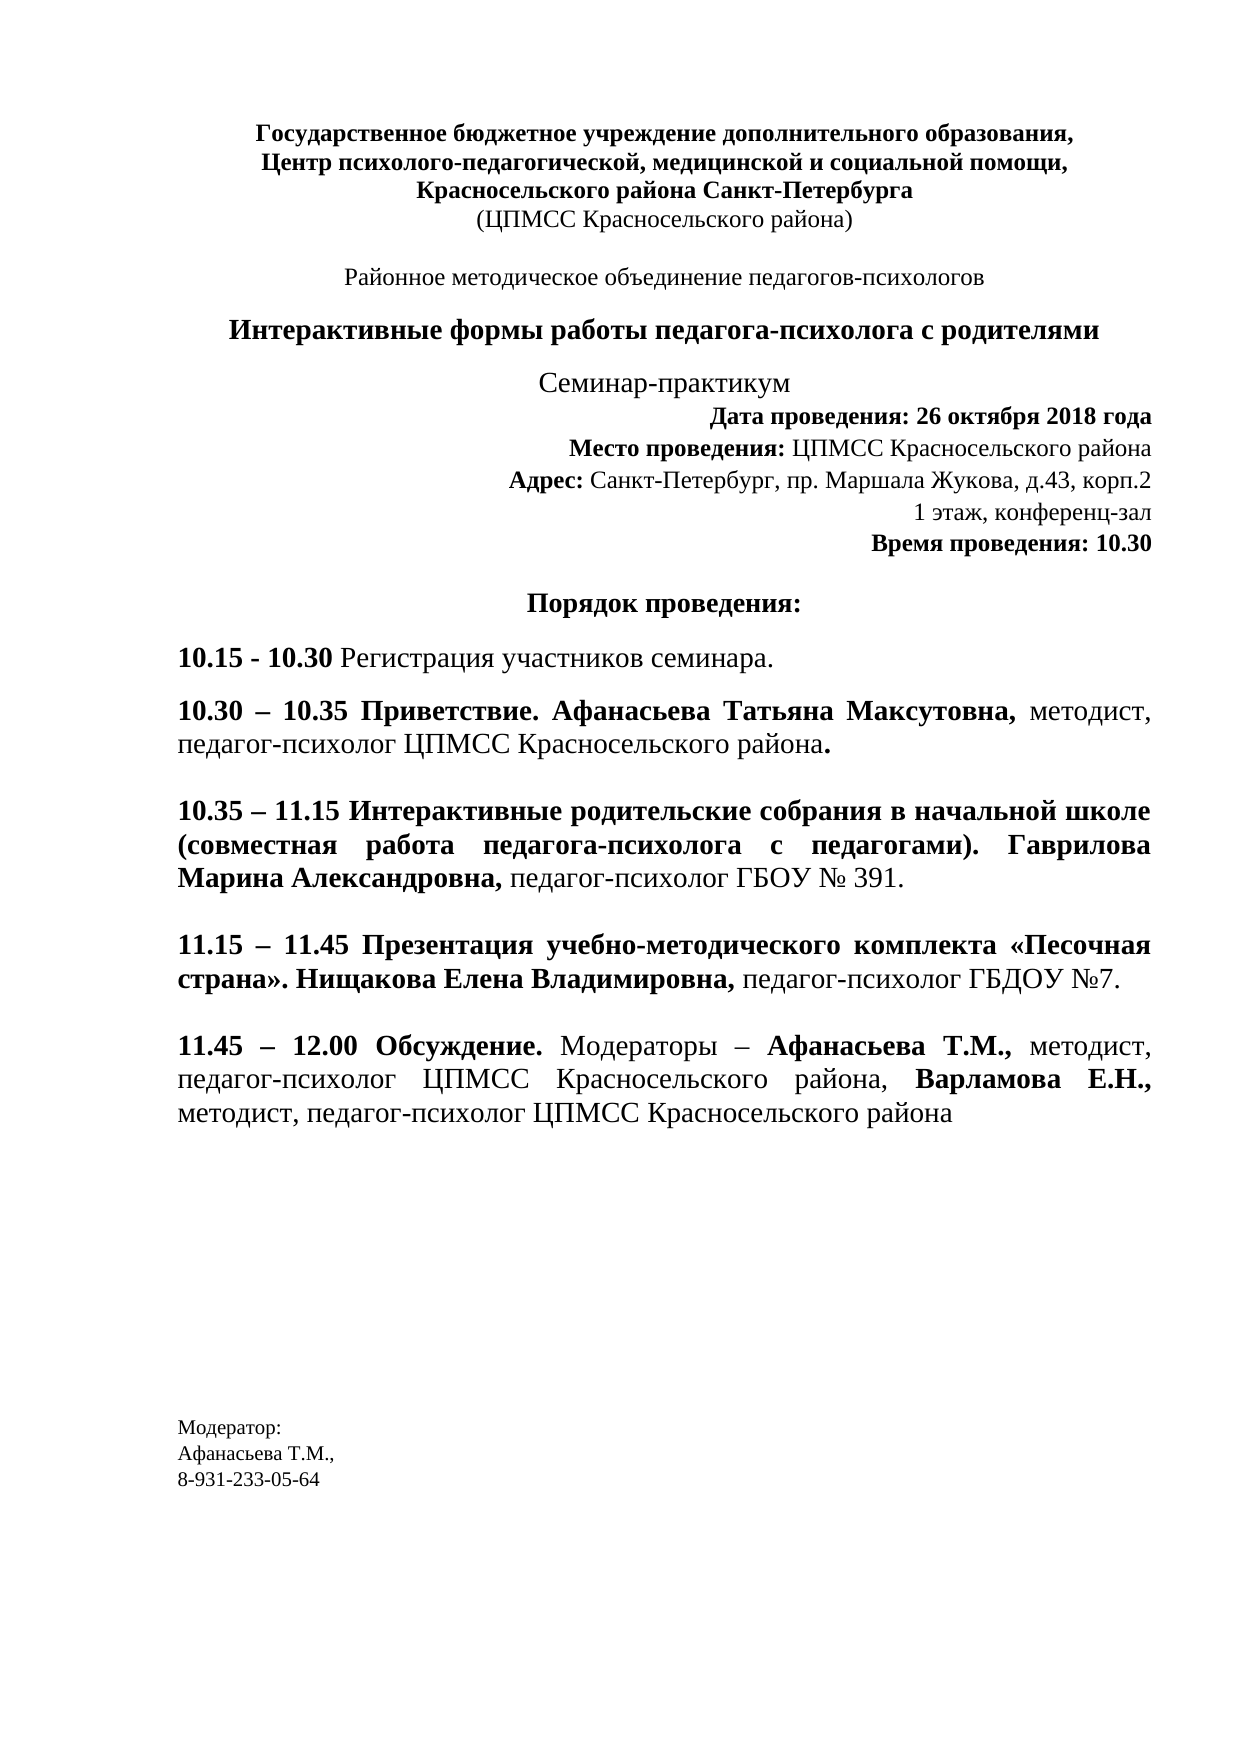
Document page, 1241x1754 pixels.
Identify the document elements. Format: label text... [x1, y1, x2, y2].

text Центр психолого-педагогической, медицинской и социальной помощи, [177, 147, 1152, 176]
text Интерактивные формы работы педагога-психолога с родителями [177, 312, 1152, 346]
text 1 этаж, конференц-зал [177, 497, 1152, 526]
text 11.45 – 12.00 Обсуждение. Модераторы – Афанасьева Т.М., методист, педагог-психолог ЦПМСС Красносельского района, Варламова Е.Н., методист, педагог-психолог ЦПМСС Красносельского района [177, 1028, 1152, 1129]
text Время проведения: 10.30 [177, 528, 1152, 557]
text 10.35 – 11.15 Интерактивные родительские собрания в начальной школе (совместная работа педагога-психолога с педагогами). Гаврилова Марина Александровна, педагог-психолог ГБОУ № 391. [177, 793, 1152, 894]
text Адрес: Санкт-Петербург, пр. Маршала Жукова, д.43, корп.2 [177, 465, 1152, 494]
text Модератор: [177, 1415, 1152, 1439]
text Районное методическое объединение педагогов-психологов [177, 262, 1152, 291]
text (ЦПМСС Красносельского района) [177, 204, 1152, 233]
text Красносельского района Санкт-Петербурга [177, 176, 1152, 204]
text Порядок проведения: [177, 586, 1152, 619]
text Место проведения: ЦПМСС Красносельского района [177, 433, 1152, 462]
text Государственное бюджетное учреждение дополнительного образования, [177, 118, 1152, 147]
text 11.15 – 11.45 Презентация учебно-методического комплекта «Песочная страна». Нищакова Елена Владимировна, педагог-психолог ГБДОУ №7. [177, 927, 1152, 994]
text Дата проведения: 26 октября 2018 года [177, 401, 1152, 430]
text 10.15 - 10.30 Регистрация участников семинара. [177, 640, 1152, 673]
text 8-931-233-05-64 [177, 1467, 1152, 1491]
text 10.30 – 10.35 Приветствие. Афанасьева Татьяна Максутовна, методист, педагог-психолог ЦПМСС Красносельского района. [177, 693, 1152, 760]
text Афанасьева Т.М., [177, 1441, 1152, 1465]
text Семинар-практикум [177, 365, 1152, 398]
